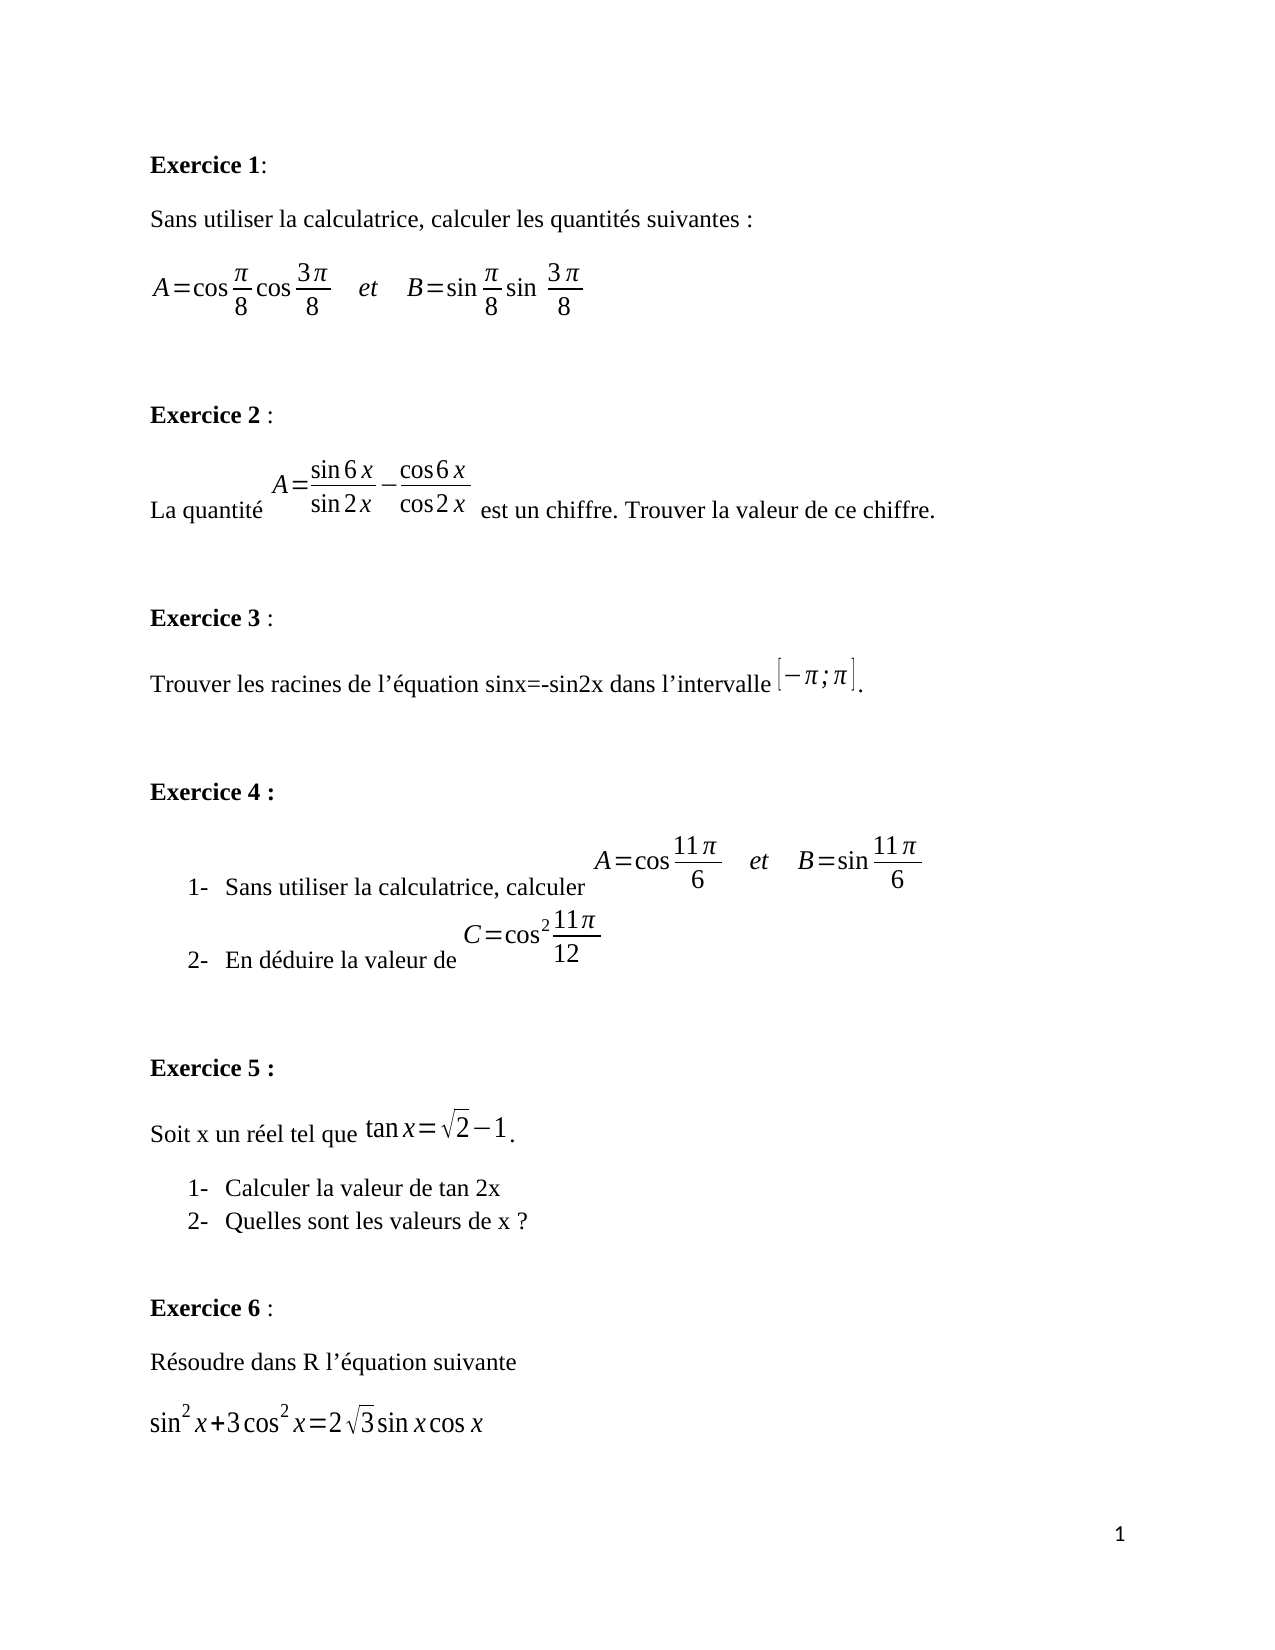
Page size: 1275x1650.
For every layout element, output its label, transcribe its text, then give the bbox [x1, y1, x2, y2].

text Soit x un réel tel que . [150, 1107, 1125, 1148]
text Exercice 5 : [150, 1053, 1125, 1082]
text Résoudre dans R l’équation suivante [150, 1347, 1125, 1376]
text Trouver les racines de l’équation sinx=-sin2x dans l’intervalle . [150, 657, 1125, 698]
text Exercice 1: [150, 150, 1125, 179]
text Exercice 3 : [150, 603, 1125, 632]
text Sans utiliser la calculatrice, calculer les quantités suivantes : [150, 204, 1125, 233]
list En déduire la valeur de [187, 905, 1125, 974]
text Exercice 6 : [150, 1293, 1125, 1322]
text La quantité est un chiffre. Trouver la valeur de ce chiffre. [150, 454, 1125, 524]
list Sans utiliser la calculatrice, calculer [187, 831, 1125, 900]
list Calculer la valeur de tan 2x [187, 1173, 1125, 1202]
text Exercice 4 : [150, 777, 1125, 806]
text Exercice 2 : [150, 401, 1125, 429]
list Quelles sont les valeurs de x ? [187, 1206, 1125, 1235]
